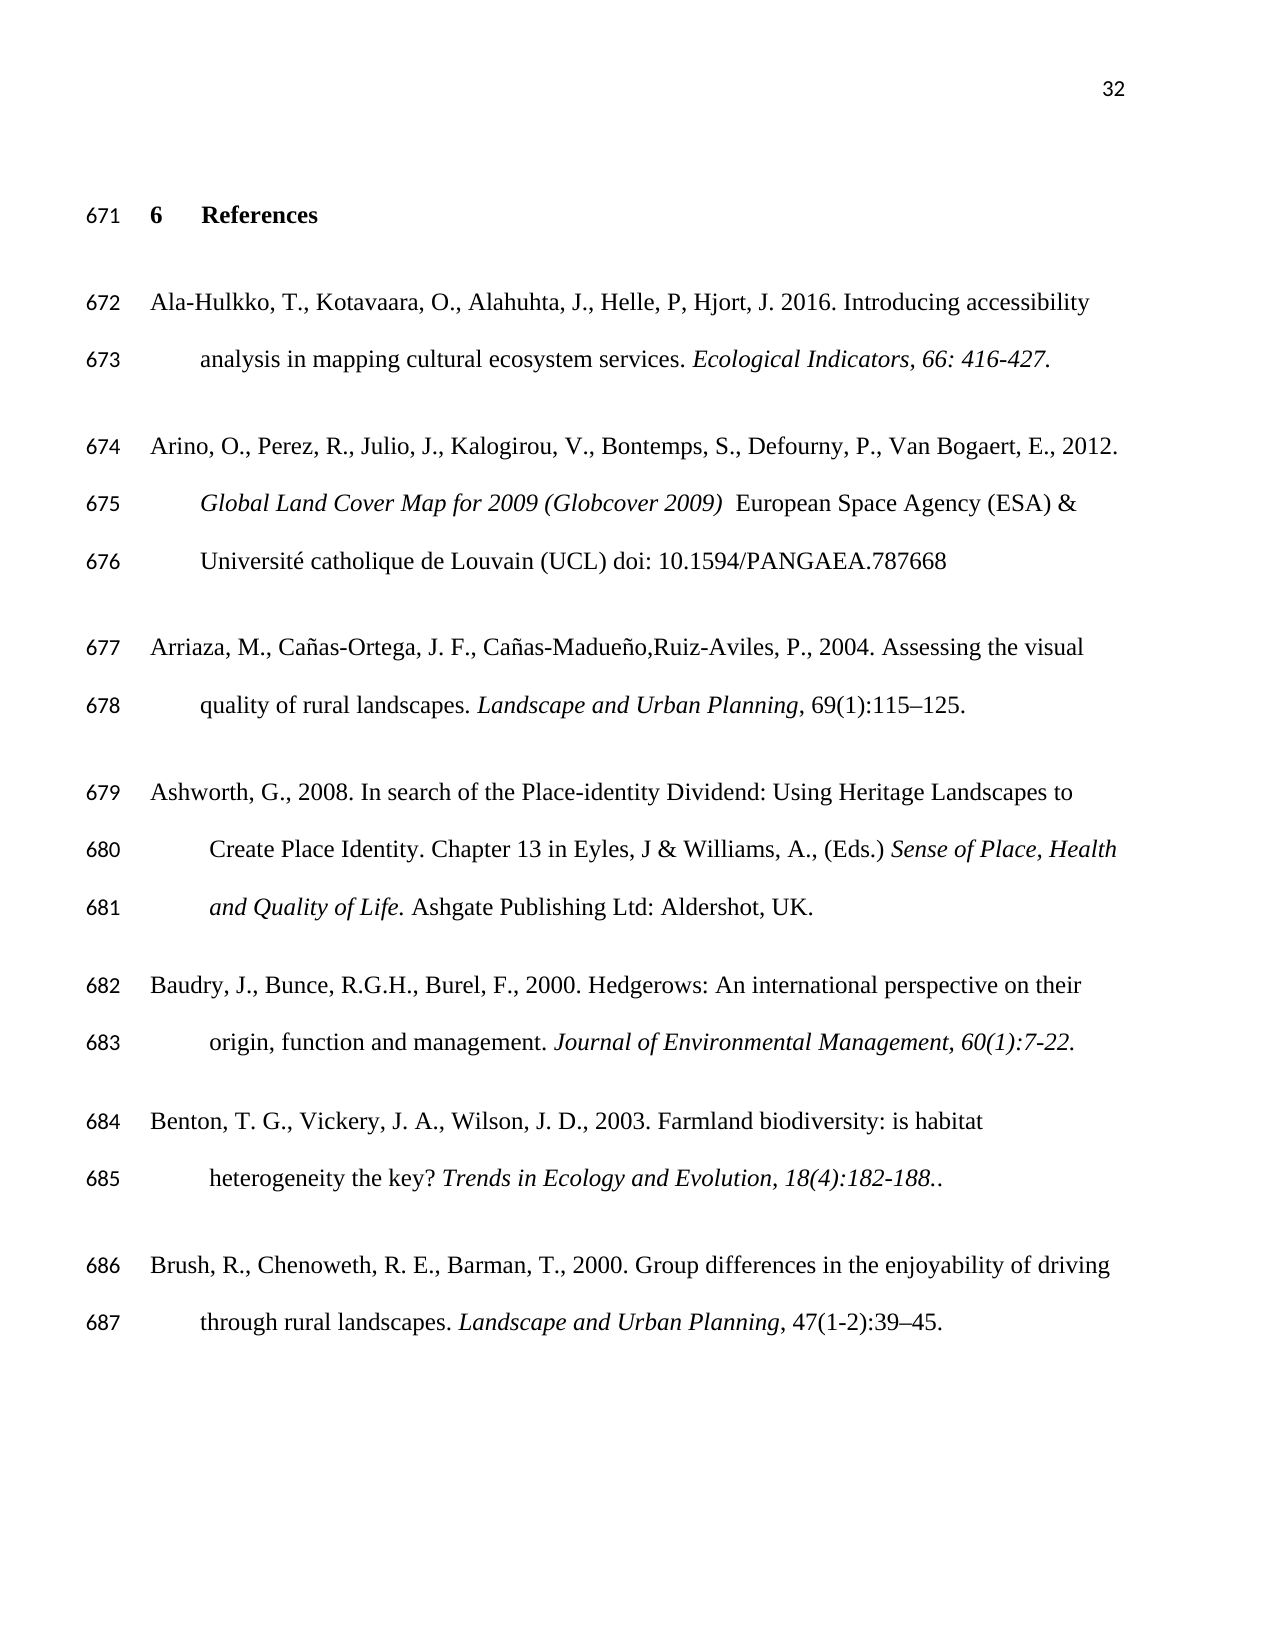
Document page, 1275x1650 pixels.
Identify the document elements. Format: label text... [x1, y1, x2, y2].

text Arriaza, M., Cañas-Ortega, J. F., Cañas-Madueño,Ruiz-Aviles, P., 2004. Assessing the visual quality of rural landscapes. Landscape and Urban Planning, 69(1):115–125. [150, 632, 1125, 719]
text Arino, O., Perez, R., Julio, J., Kalogirou, V., Bontemps, S., Defourny, P., Van Bogaert, E., 2012. Global Land Cover Map for 2009 (Globcover 2009) European Space Agency (ESA) & Université catholique de Louvain (UCL) doi: 10.1594/PANGAEA.787668 [150, 431, 1125, 574]
text Ashworth, G., 2008. In search of the Place-identity Dividend: Using Heritage Landscapes to Create Place Identity. Chapter 13 in Eyles, J & Williams, A., (Eds.) Sense of Place, Health and Quality of Life. Ashgate Publishing Ltd: Aldershot, UK. [150, 777, 1125, 920]
text Brush, R., Chenoweth, R. E., Barman, T., 2000. Group differences in the enjoyability of driving through rural landscapes. Landscape and Urban Planning, 47(1-2):39–45. [150, 1250, 1125, 1336]
text Baudry, J., Bunce, R.G.H., Burel, F., 2000. Hedgerows: An international perspective on their origin, function and management. Journal of Environmental Management, 60(1):7-22. [150, 970, 1125, 1056]
subtitle References [150, 200, 1125, 229]
text Ala-Hulkko, T., Kotavaara, O., Alahuhta, J., Helle, P, Hjort, J. 2016. Introducing accessibility analysis in mapping cultural ecosystem services. Ecological Indicators, 66: 416-427. [150, 287, 1125, 373]
text Benton, T. G., Vickery, J. A., Wilson, J. D., 2003. Farmland biodiversity: is habitat heterogeneity the key? Trends in Ecology and Evolution, 18(4):182-188.. [150, 1106, 1125, 1192]
